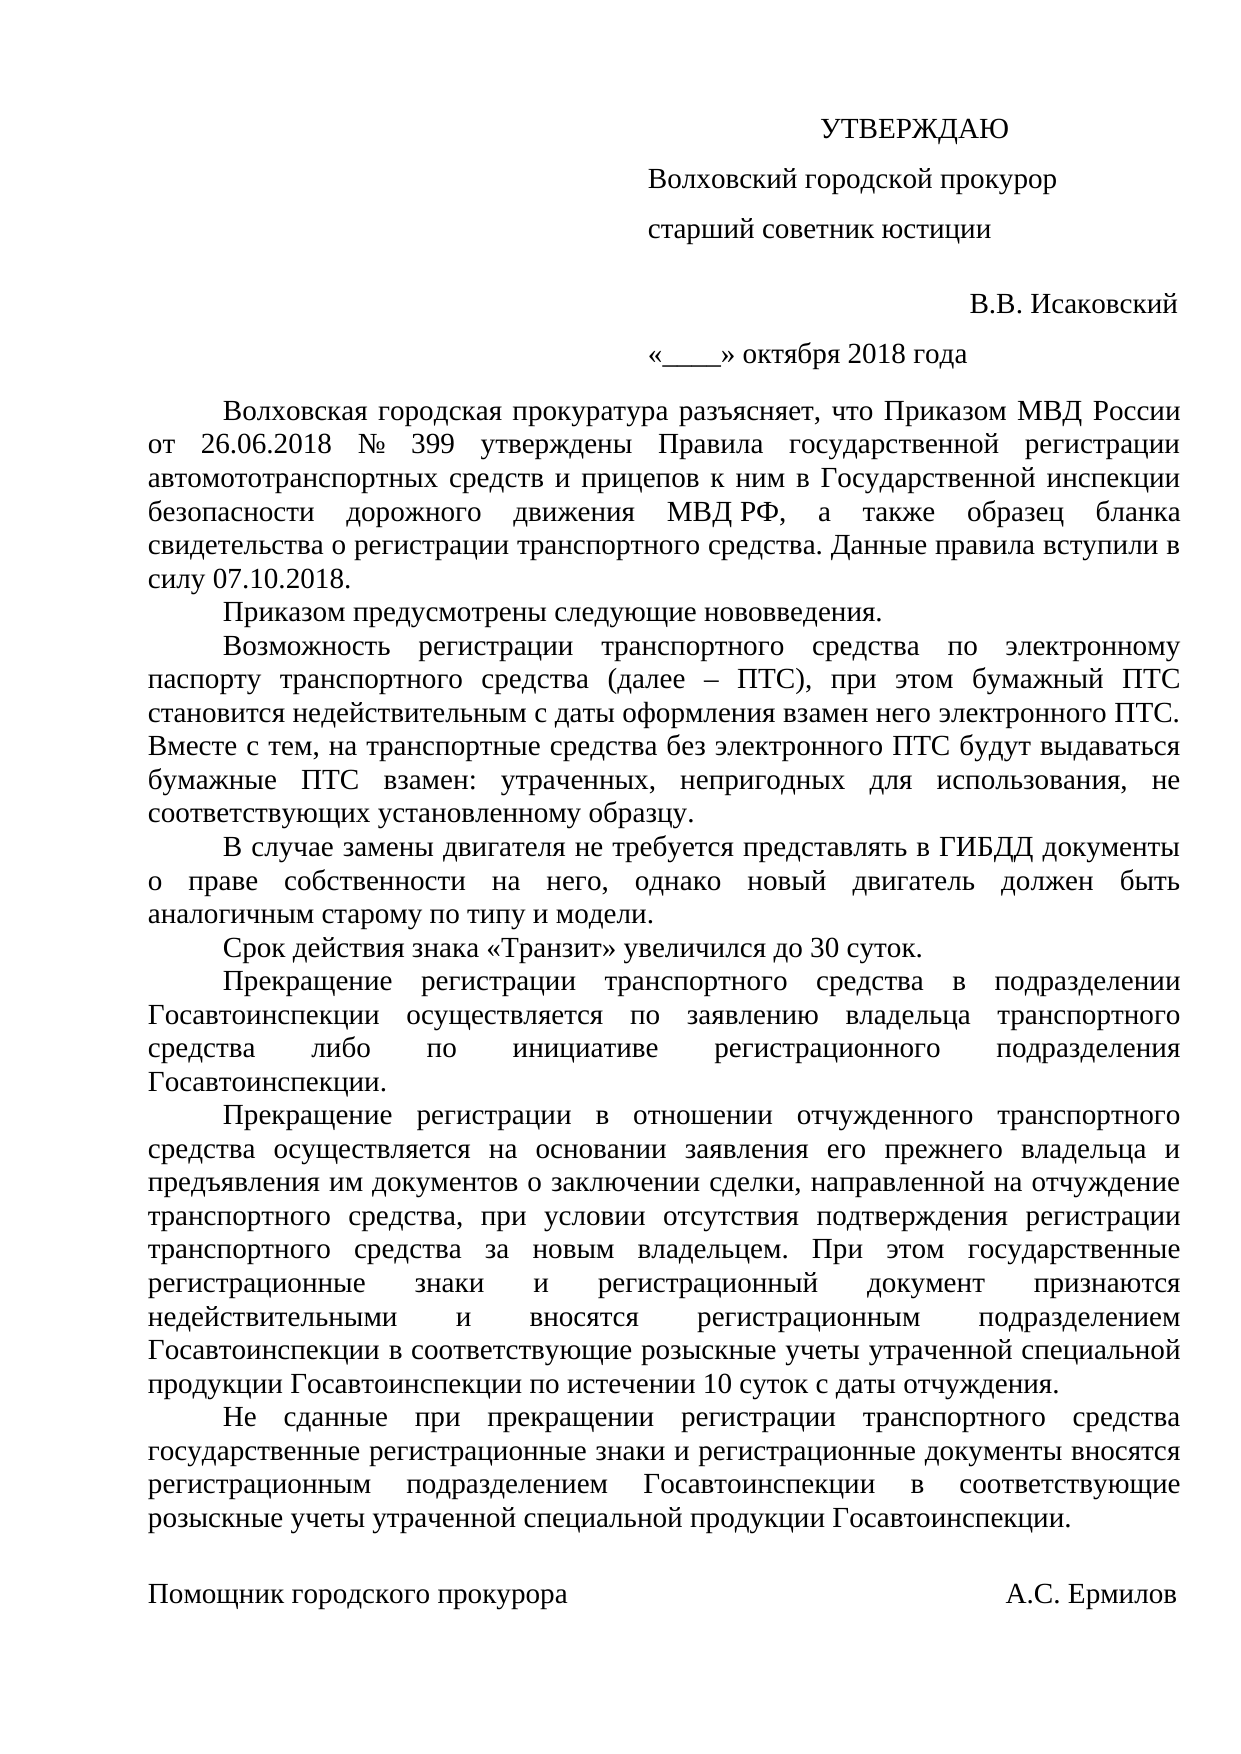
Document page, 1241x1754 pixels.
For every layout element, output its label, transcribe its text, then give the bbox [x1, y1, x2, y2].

text УТВЕРЖДАЮ [648, 118, 1181, 143]
text «____» октября 2018 года [648, 343, 1181, 368]
text Возможность регистрации транспортного средства по электронному паспорту транспортного средства (далее – ПТС), при этом бумажный ПТС становится недействительным с даты оформления взамен него электронного ПТС. Вместе с тем, на транспортные средства без электронного ПТС будут выдаваться бумажные ПТС взамен: утраченных, непригодных для использования, не соответствующих установленному образцу. [148, 628, 1181, 829]
subtitle Волховский городской прокурор [648, 168, 1181, 193]
text Прекращение регистрации транспортного средства в подразделении Госавтоинспекции осуществляется по заявлению владельца транспортного средства либо по инициативе регистрационного подразделения Госавтоинспекции. [148, 963, 1181, 1097]
text В.В. Исаковский [648, 293, 1181, 318]
text Срок действия знака «Транзит» увеличился до 30 суток. [148, 930, 1181, 963]
text Прекращение регистрации в отношении отчужденного транспортного средства осуществляется на основании заявления его прежнего владельца и предъявления им документов о заключении сделки, направленной на отчуждение транспортного средства, при условии отсутствия подтверждения регистрации транспортного средства за новым владельцем. При этом государственные регистрационные знаки и регистрационный документ признаются недействительными и вносятся регистрационным подразделением Госавтоинспекции в соответствующие розыскные учеты утраченной специальной продукции Госавтоинспекции по истечении 10 суток с даты отчуждения. [148, 1097, 1181, 1399]
text Приказом предусмотрены следующие нововведения. [148, 594, 1181, 628]
text В случае замены двигателя не требуется представлять в ГИБДД документы о праве собственности на него, однако новый двигатель должен быть аналогичным старому по типу и модели. [148, 829, 1181, 930]
text старший советник юстиции [648, 218, 1181, 243]
subtitle Помощник городского прокурора А.С. Ермилов [148, 1583, 1181, 1608]
text Волховская городская прокуратура разъясняет, что Приказом МВД России от 26.06.2018 № 399 утверждены Правила государственной регистрации автомототранспортных средств и прицепов к ним в Государственной инспекции безопасности дорожного движения МВД РФ, а также образец бланка свидетельства о регистрации транспортного средства. Данные правила вступили в силу 07.10.2018. [148, 393, 1181, 594]
text Не сданные при прекращении регистрации транспортного средства государственные регистрационные знаки и регистрационные документы вносятся регистрационным подразделением Госавтоинспекции в соответствующие розыскные учеты утраченной специальной продукции Госавтоинспекции. [148, 1399, 1181, 1533]
